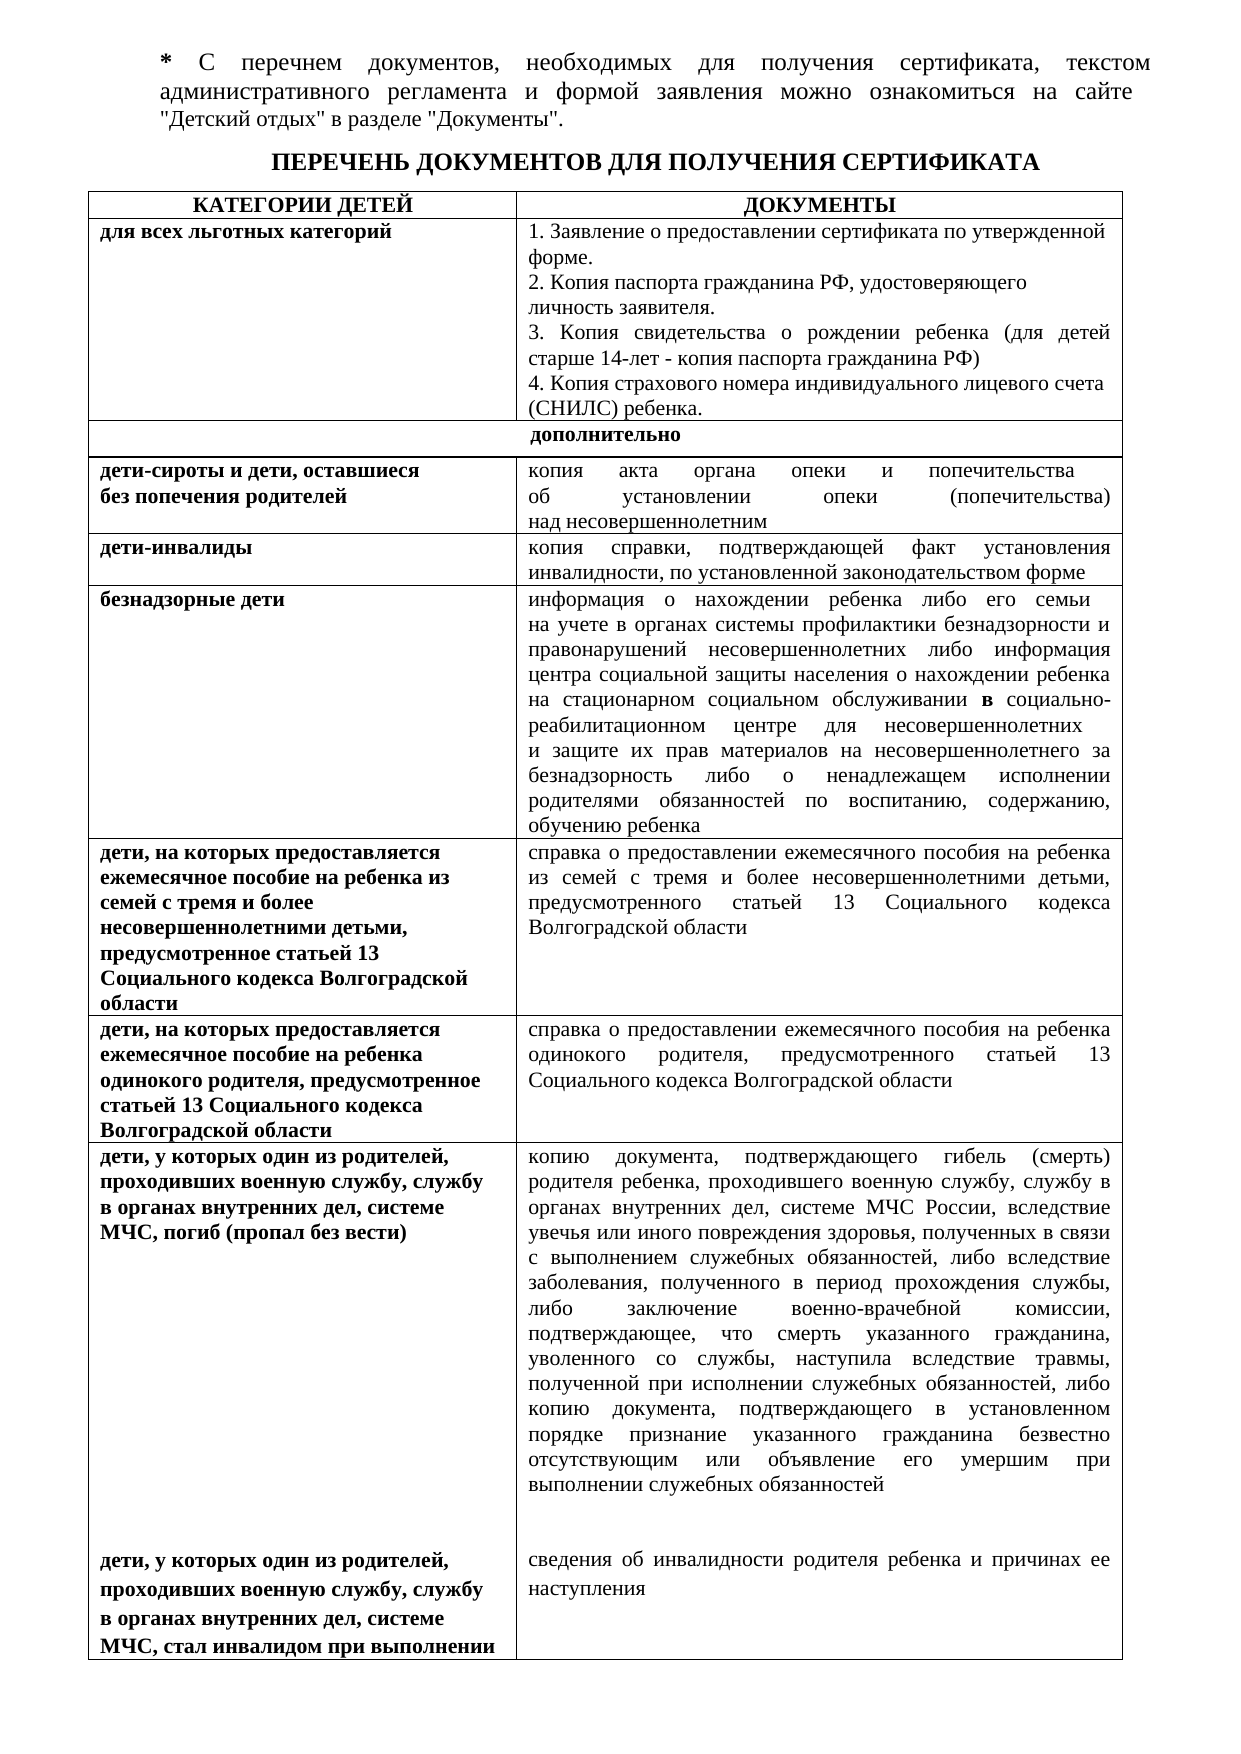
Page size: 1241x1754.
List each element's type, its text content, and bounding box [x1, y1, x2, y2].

table_cell безнадзорные дети [89, 586, 516, 838]
table_cell копия акта органа опеки и попечительства об установлении опеки (попечительства) над несовершеннолетним [517, 458, 1122, 533]
text ПЕРЕЧЕНЬ ДОКУМЕНТОВ ДЛЯ ПОЛУЧЕНИЯ СЕРТИФИКАТА [159, 147, 1152, 176]
table_cell дополнительно [89, 421, 1122, 456]
table_header КАТЕГОРИИ ДЕТЕЙ [89, 192, 516, 217]
table_header ДОКУМЕНТЫ [517, 192, 1122, 217]
table_cell для всех льготных категорий [89, 219, 516, 420]
table_cell копия справки, подтверждающей факт установления инвалидности, по установленной законодательством форме [517, 534, 1122, 584]
table_cell справка о предоставлении ежемесячного пособия на ребенка одинокого родителя, предусмотренного статьей 13 Социального кодекса Волгоградской области [517, 1016, 1122, 1142]
table_cell информация о нахождении ребенка либо его семьи на учете в органах системы профилактики безнадзорности и правонарушений несовершеннолетних либо информация центра социальной защиты населения о нахождении ребенка на стационарном социальном обслуживании в социально-реабилитационном центре для несовершеннолетних и защите их прав материалов на несовершеннолетнего за безнадзорность либо о ненадлежащем исполнении родителями обязанностей по воспитанию, содержанию, обучению ребенка [517, 586, 1122, 838]
table_cell дети, на которых предоставляется ежемесячное пособие на ребенка из семей с тремя и более несовершеннолетними детьми, предусмотренное статьей 13 Социального кодекса Волгоградской области [89, 839, 516, 1015]
text * С перечнем документов, необходимых для получения сертификата, текстом административного регламента и формой заявления можно ознакомиться на сайте "Детский отдых" в разделе "Документы". [159, 47, 1152, 131]
table_cell дети-инвалиды [89, 534, 516, 584]
table_cell справка о предоставлении ежемесячного пособия на ребенка из семей с тремя и более несовершеннолетними детьми, предусмотренного статьей 13 Социального кодекса Волгоградской области [517, 839, 1122, 1015]
table_cell дети, на которых предоставляется ежемесячное пособие на ребенка одинокого родителя, предусмотренное статьей 13 Социального кодекса Волгоградской области [89, 1016, 516, 1142]
table_cell дети-сироты и дети, оставшиеся без попечения родителей [89, 458, 516, 533]
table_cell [517, 1143, 1122, 1659]
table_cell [89, 1143, 516, 1659]
table_cell 1. Заявление о предоставлении сертификата по утвержденной форме. 2. Копия паспорта гражданина РФ, удостоверяющего личность заявителя. 3. Копия свидетельства о рождении ребенка (для детей старше 14-лет - копия паспорта гражданина РФ) 4. Копия страхового номера индивидуального лицевого счета (СНИЛС) ребенка. [517, 219, 1122, 420]
